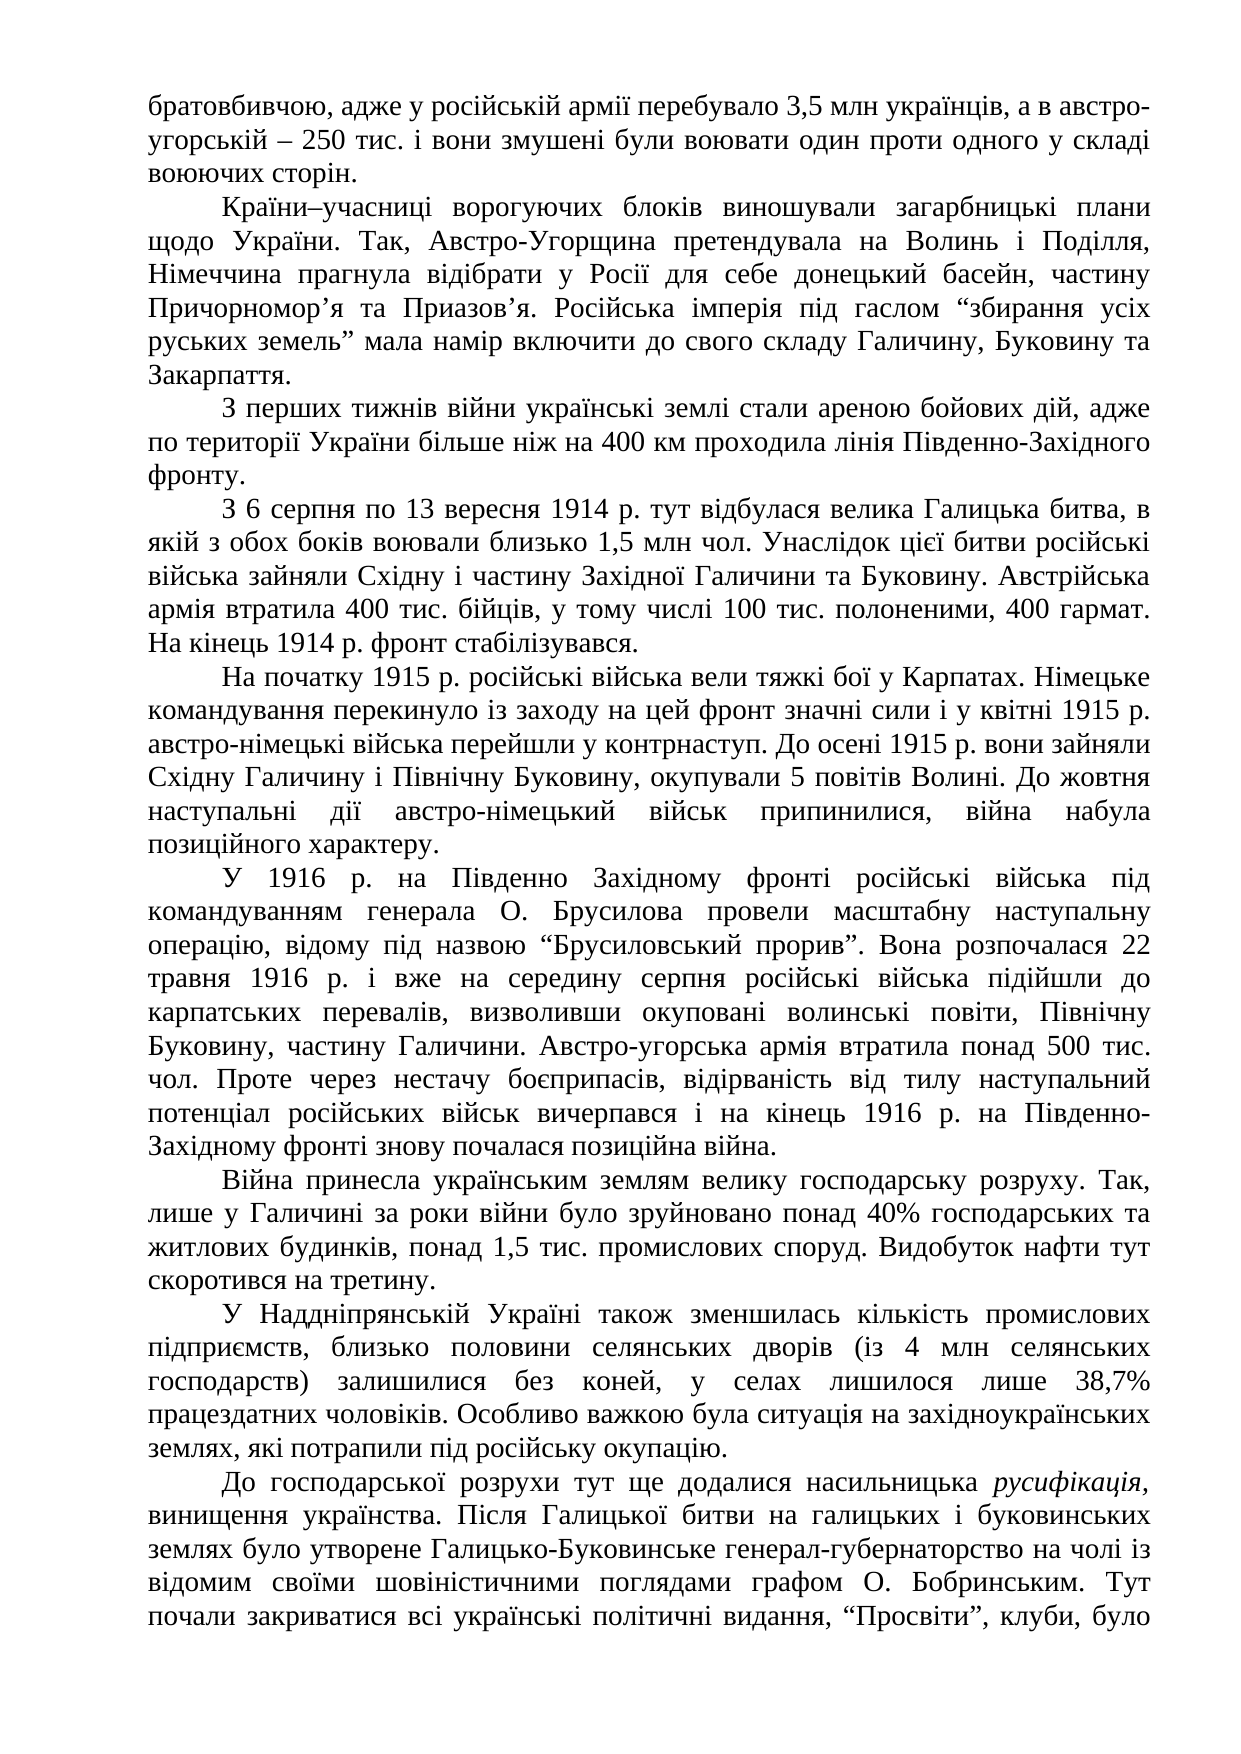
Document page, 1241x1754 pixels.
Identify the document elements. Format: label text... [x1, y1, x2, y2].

text З перших тижнів війни українські землі стали ареною бойових дій, адже по території України більше ніж на 400 км проходила лінія Південно-Західного фронту. [148, 390, 1152, 491]
text У 1916 р. на Південно Західному фронті російські війська під командуванням генерала О. Брусилова провели масштабну наступальну операцію, відому під назвою “Брусиловський прорив”. Вона розпочалася 22 травня 1916 р. і вже на середину серпня російські війська підійшли до карпатських перевалів, визволивши окуповані волинські повіти, Північну Буковину, частину Галичини. Австро-угорська армія втратила понад 500 тис. чол. Проте через нестачу боєприпасів, відірваність від тилу наступальний потенціал російських військ вичерпався і на кінець 1916 р. на Південно-Західному фронті знову почалася позиційна війна. [148, 860, 1152, 1162]
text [148, 88, 1152, 189]
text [148, 1464, 1152, 1631]
text З 6 серпня по 13 вересня 1914 р. тут відбулася велика Галицька битва, в якій з обох боків воювали близько 1,5 млн чол. Унаслідок цієї битви російські війська зайняли Східну і частину Західної Галичини та Буковину. Австрійська армія втратила 400 тис. бійців, у тому числі 100 тис. полоненими, 400 гармат. На кінець 1914 р. фронт стабілізувався. [148, 491, 1152, 659]
text Країни–учасниці ворогуючих блоків виношували загарбницькі плани щодо України. Так, Австро-Угорщина претендувала на Волинь і Поділля, Німеччина прагнула відібрати у Росії для себе донецький басейн, частину Причорномор’я та Приазов’я. Російська імперія під гаслом “збирання усіх руських земель” мала намір включити до свого складу Галичину, Буковину та Закарпаття. [148, 189, 1152, 390]
text На початку 1915 р. російські війська вели тяжкі бої у Карпатах. Німецьке командування перекинуло із заходу на цей фронт значні сили і у квітні 1915 р. австро-німецькі війська перейшли у контрнаступ. До осені 1915 р. вони зайняли Східну Галичину і Північну Буковину, окупували 5 повітів Волині. До жовтня наступальні дії австро-німецький військ припинилися, війна набула позиційного характеру. [148, 659, 1152, 860]
text Війна принесла українським землям велику господарську розруху. Так, лише у Галичині за роки війни було зруйновано понад 40% господарських та житлових будинків, понад 1,5 тис. промислових споруд. Видобуток нафти тут скоротився на третину. [148, 1162, 1152, 1296]
text У Наддніпрянській Україні також зменшилась кількість промислових підприємств, близько половини селянських дворів (із 4 млн селянських господарств) залишилися без коней, у селах лишилося лише 38,7% працездатних чоловіків. Особливо важкою була ситуація на західноукраїнських землях, які потрапили під російську окупацію. [148, 1296, 1152, 1464]
